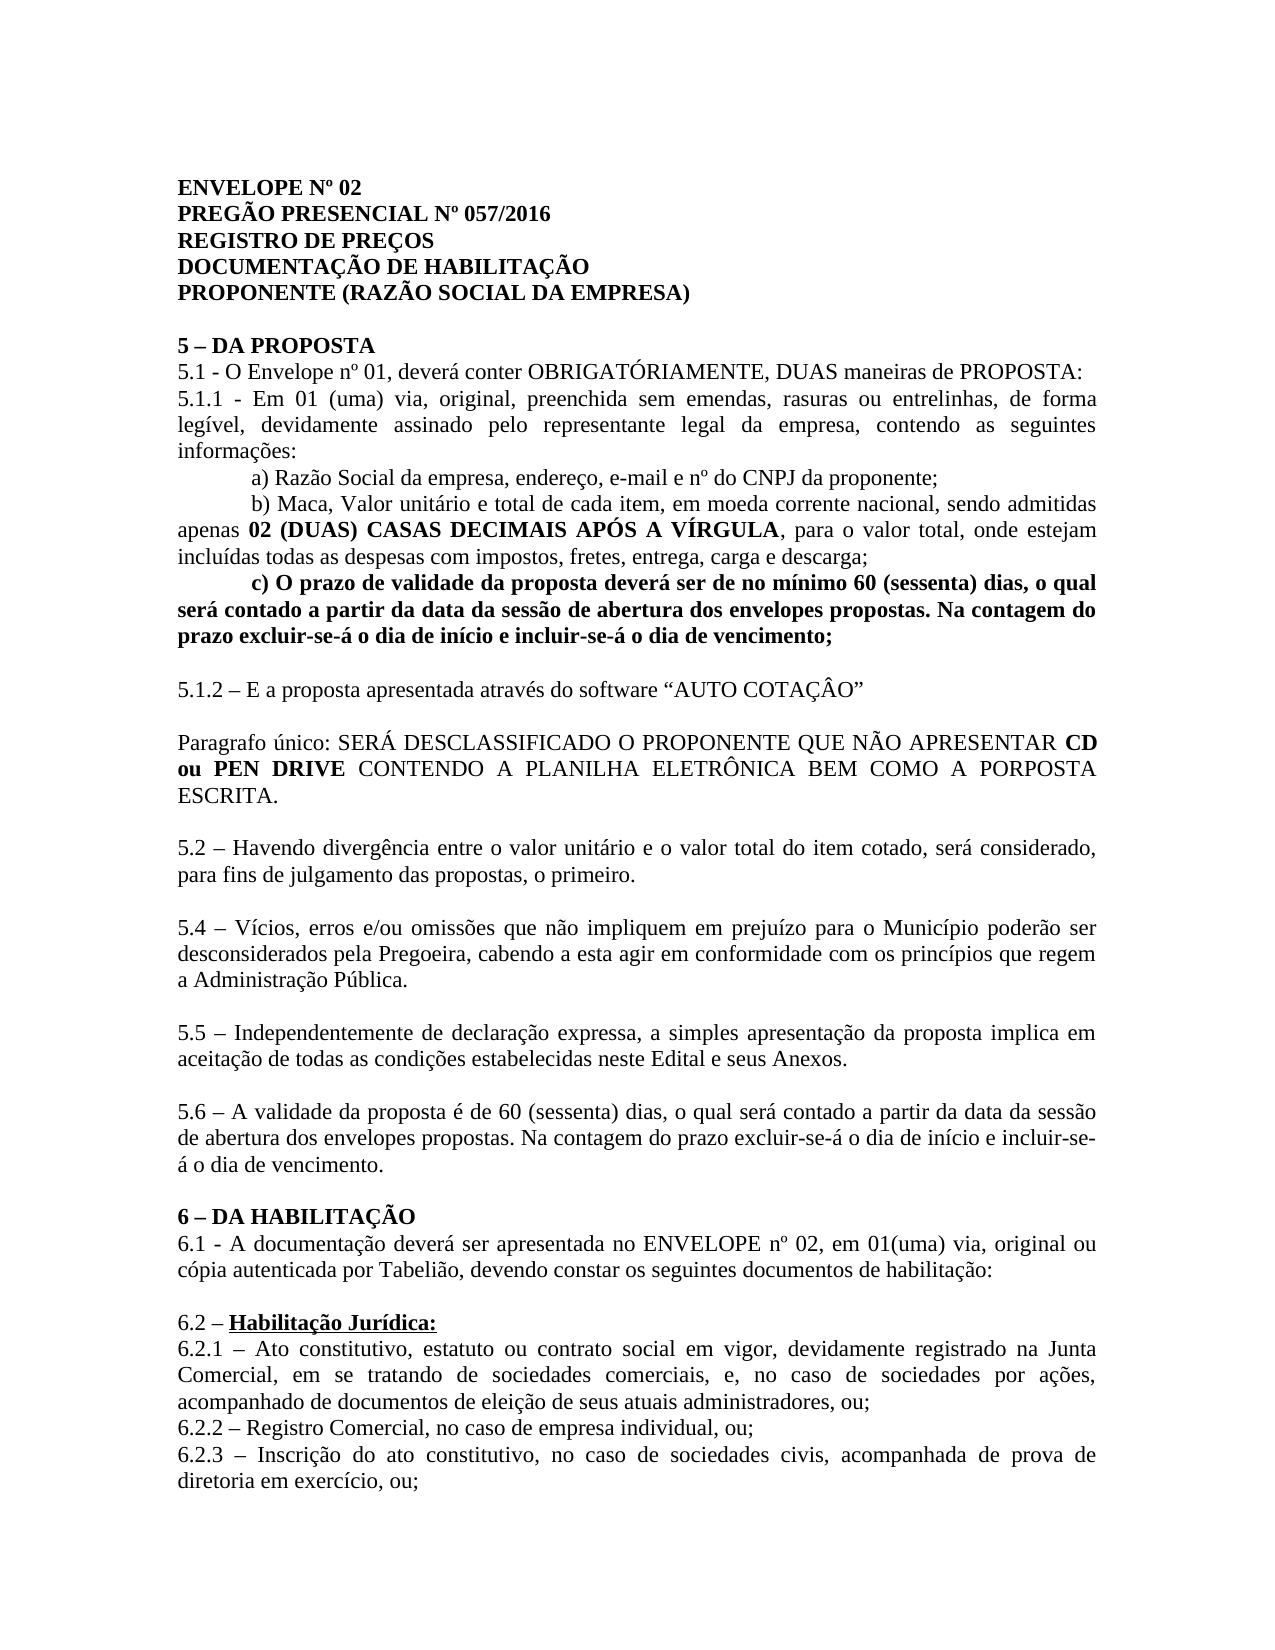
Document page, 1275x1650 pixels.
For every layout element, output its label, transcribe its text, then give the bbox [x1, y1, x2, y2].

text 6.2.2 – Registro Comercial, no caso de empresa individual, ou; [177, 1414, 1098, 1441]
text PROPONENTE (RAZÃO SOCIAL DA EMPRESA) [177, 279, 1098, 306]
text 6.2.3 – Inscrição do ato constitutivo, no caso de sociedades civis, acompanhada de prova de diretoria em exercício, ou; [177, 1441, 1098, 1493]
text 5.6 – A validade da proposta é de 60 (sessenta) dias, o qual será contado a partir da data da sessão de abertura dos envelopes propostas. Na contagem do prazo excluir-se-á o dia de início e incluir-se-á o dia de vencimento. [177, 1098, 1098, 1177]
text 6.1 - A documentação deverá ser apresentada no ENVELOPE nº 02, em 01(uma) via, original ou cópia autenticada por Tabelião, devendo constar os seguintes documentos de habilitação: [177, 1230, 1098, 1282]
text 5.5 – Independentemente de declaração expressa, a simples apresentação da proposta implica em aceitação de todas as condições estabelecidas neste Edital e seus Anexos. [177, 1019, 1098, 1072]
text PREGÃO PRESENCIAL Nº 057/2016 [177, 200, 1098, 227]
text ENVELOPE Nº 02 [177, 174, 1098, 200]
text 5.1.2 – E a proposta apresentada através do software “AUTO COTAÇÂO” [177, 676, 1098, 703]
text a) Razão Social da empresa, endereço, e-mail e nº do CNPJ da proponente; [177, 464, 1098, 490]
text 5 – DA PROPOSTA [177, 332, 1098, 358]
text Paragrafo único: SERÁ DESCLASSIFICADO O PROPONENTE QUE NÃO APRESENTAR CD ou PEN DRIVE CONTENDO A PLANILHA ELETRÔNICA BEM COMO A PORPOSTA ESCRITA. [177, 729, 1098, 808]
text 5.1 - O Envelope nº 01, deverá conter OBRIGATÓRIAMENTE, DUAS maneiras de PROPOSTA: [177, 358, 1098, 385]
text 5.1.1 - Em 01 (uma) via, original, preenchida sem emendas, rasuras ou entrelinhas, de forma legível, devidamente assinado pelo representante legal da empresa, contendo as seguintes informações: [177, 385, 1098, 464]
text 6.2.1 – Ato constitutivo, estatuto ou contrato social em vigor, devidamente registrado na Junta Comercial, em se tratando de sociedades comerciais, e, no caso de sociedades por ações, acompanhado de documentos de eleição de seus atuais administradores, ou; [177, 1335, 1098, 1414]
text 6 – DA HABILITAÇÃO [177, 1203, 1098, 1230]
text 6.2 – Habilitação Jurídica: [177, 1309, 1098, 1335]
text REGISTRO DE PREÇOS [177, 227, 1098, 253]
text 5.2 – Havendo divergência entre o valor unitário e o valor total do item cotado, será considerado, para fins de julgamento das propostas, o primeiro. [177, 834, 1098, 887]
text b) Maca, Valor unitário e total de cada item, em moeda corrente nacional, sendo admitidas apenas 02 (DUAS) CASAS DECIMAIS APÓS A VÍRGULA, para o valor total, onde estejam incluídas todas as despesas com impostos, fretes, entrega, carga e descarga; [177, 490, 1098, 569]
text 5.4 – Vícios, erros e/ou omissões que não impliquem em prejuízo para o Município poderão ser desconsiderados pela Pregoeira, cabendo a esta agir em conformidade com os princípios que regem a Administração Pública. [177, 913, 1098, 993]
text c) O prazo de validade da proposta deverá ser de no mínimo 60 (sessenta) dias, o qual será contado a partir da data da sessão de abertura dos envelopes propostas. Na contagem do prazo excluir-se-á o dia de início e incluir-se-á o dia de vencimento; [177, 569, 1098, 648]
text DOCUMENTAÇÃO DE HABILITAÇÃO [177, 253, 1098, 279]
